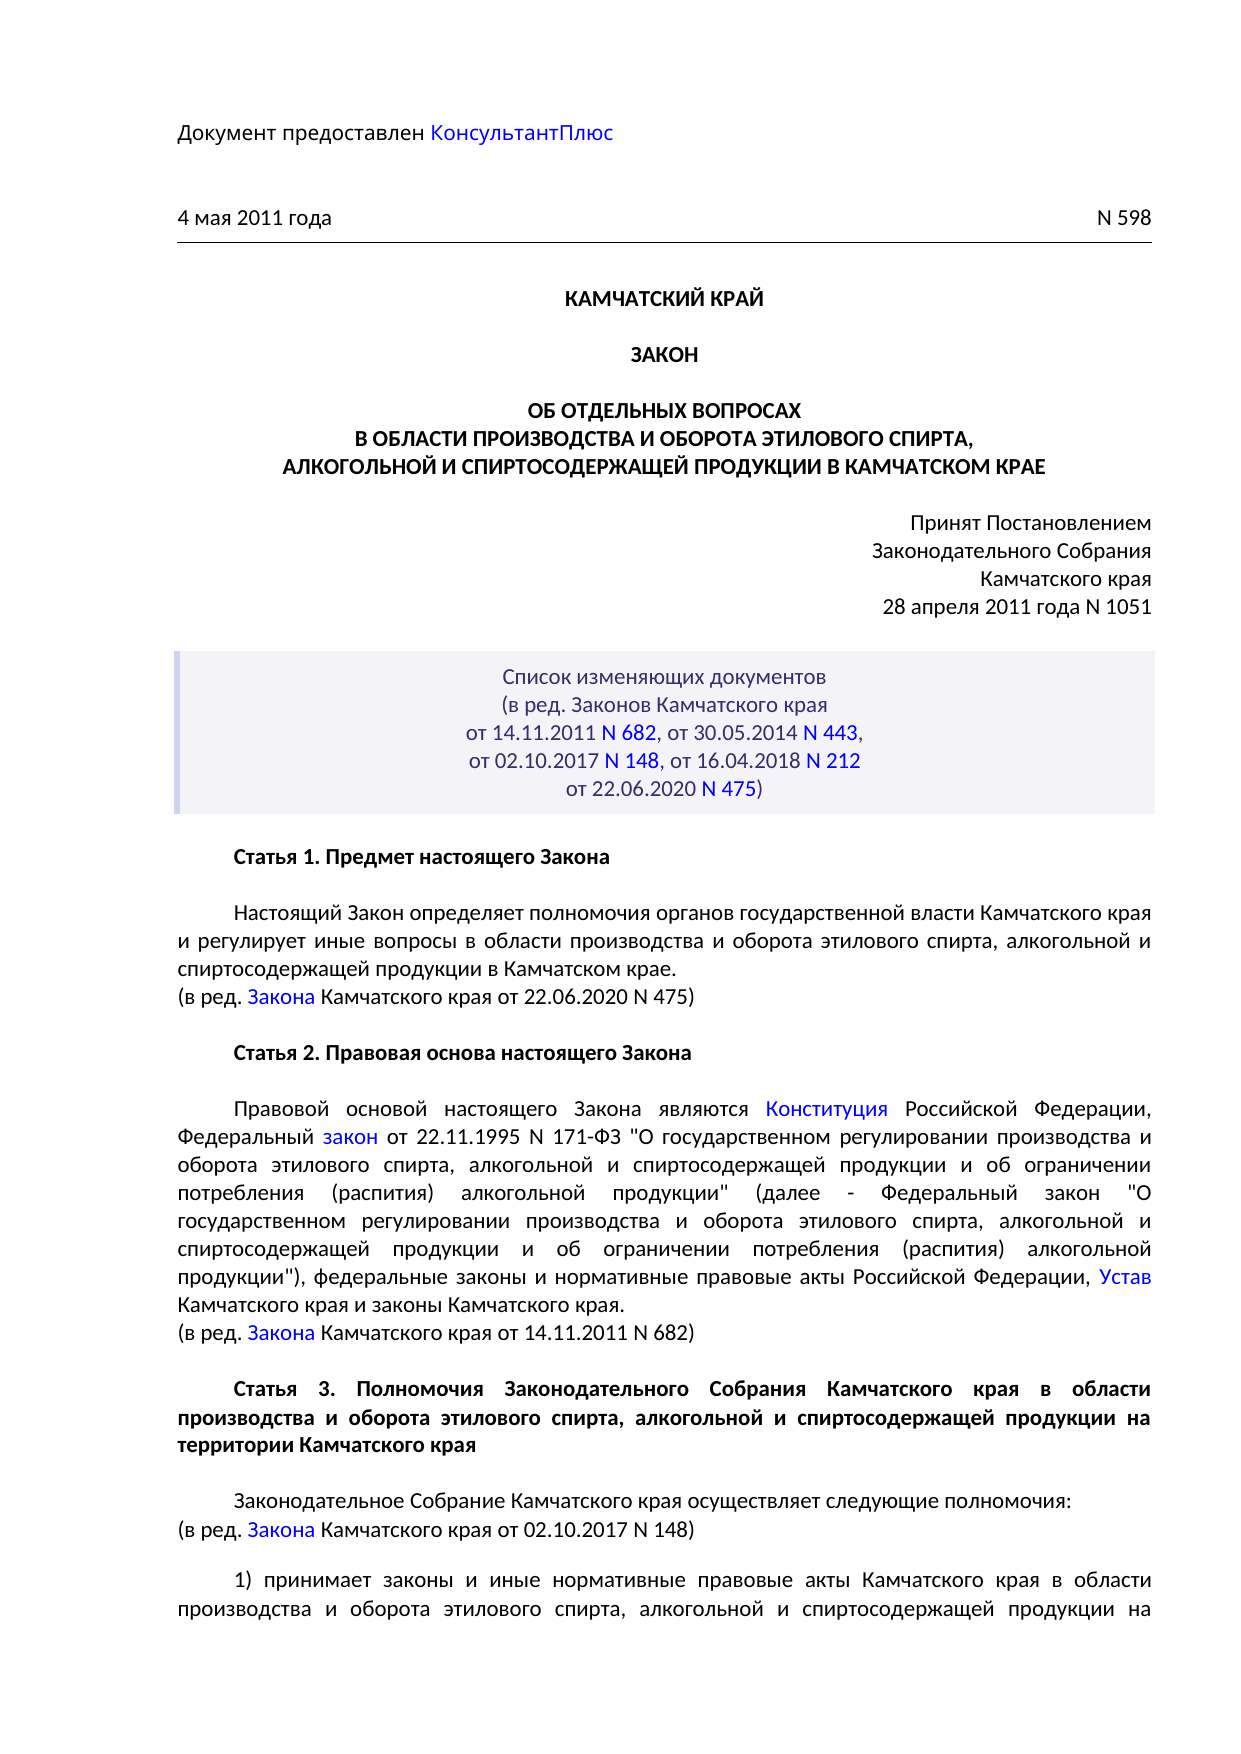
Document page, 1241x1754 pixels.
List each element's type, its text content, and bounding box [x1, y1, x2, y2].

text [177, 1566, 1152, 1622]
text Настоящий Закон определяет полномочия органов государственной власти Камчатского края и регулирует иные вопросы в области производства и оборота этилового спирта, алкогольной и спиртосодержащей продукции в Камчатском крае. [177, 898, 1152, 982]
title В ОБЛАСТИ ПРОИЗВОДСТВА И ОБОРОТА ЭТИЛОВОГО СПИРТА, [177, 424, 1152, 452]
title ЗАКОН [177, 340, 1152, 368]
title Статья 2. Правовая основа настоящего Закона [177, 1038, 1152, 1066]
table_header N 598 [664, 203, 1152, 231]
text Законодательного Собрания [177, 536, 1152, 564]
title АЛКОГОЛЬНОЙ И СПИРТОСОДЕРЖАЩЕЙ ПРОДУКЦИИ В КАМЧАТСКОМ КРАЕ [177, 452, 1152, 480]
title Статья 3. Полномочия Законодательного Собрания Камчатского края в области производства и оборота этилового спирта, алкогольной и спиртосодержащей продукции на территории Камчатского края [177, 1374, 1152, 1459]
text (в ред. Закона Камчатского края от 14.11.2011 N 682) [177, 1318, 1152, 1347]
text Правовой основой настоящего Закона являются Конституция Российской Федерации, Федеральный закон от 22.11.1995 N 171-ФЗ "О государственном регулировании производства и оборота этилового спирта, алкогольной и спиртосодержащей продукции и об ограничении потребления (распития) алкогольной продукции" (далее - Федеральный закон "О государственном регулировании производства и оборота этилового спирта, алкогольной и спиртосодержащей продукции и об ограничении потребления (распития) алкогольной продукции"), федеральные законы и нормативные правовые акты Российской Федерации, Устав Камчатского края и законы Камчатского края. [177, 1094, 1152, 1318]
table_header Список изменяющих документов (в ред. Законов Камчатского края от 14.11.2011 N 682, от 30.05.2014 N 443, от 02.10.2017 N 148, от 16.04.2018 N 212 от 22.06.2020 N 475) [180, 651, 1149, 814]
text Законодательное Собрание Камчатского края осуществляет следующие полномочия: [177, 1487, 1152, 1515]
title ОБ ОТДЕЛЬНЫХ ВОПРОСАХ [177, 396, 1152, 424]
title КАМЧАТСКИЙ КРАЙ [177, 284, 1152, 312]
title Документ предоставлен КонсультантПлюс [177, 118, 1152, 175]
table_header 4 мая 2011 года [177, 203, 664, 231]
text Принят Постановлением [177, 508, 1152, 536]
text (в ред. Закона Камчатского края от 02.10.2017 N 148) [177, 1515, 1152, 1543]
text (в ред. Закона Камчатского края от 22.06.2020 N 475) [177, 982, 1152, 1010]
text 28 апреля 2011 года N 1051 [177, 592, 1152, 620]
title Статья 1. Предмет настоящего Закона [177, 842, 1152, 870]
text Камчатского края [177, 564, 1152, 592]
